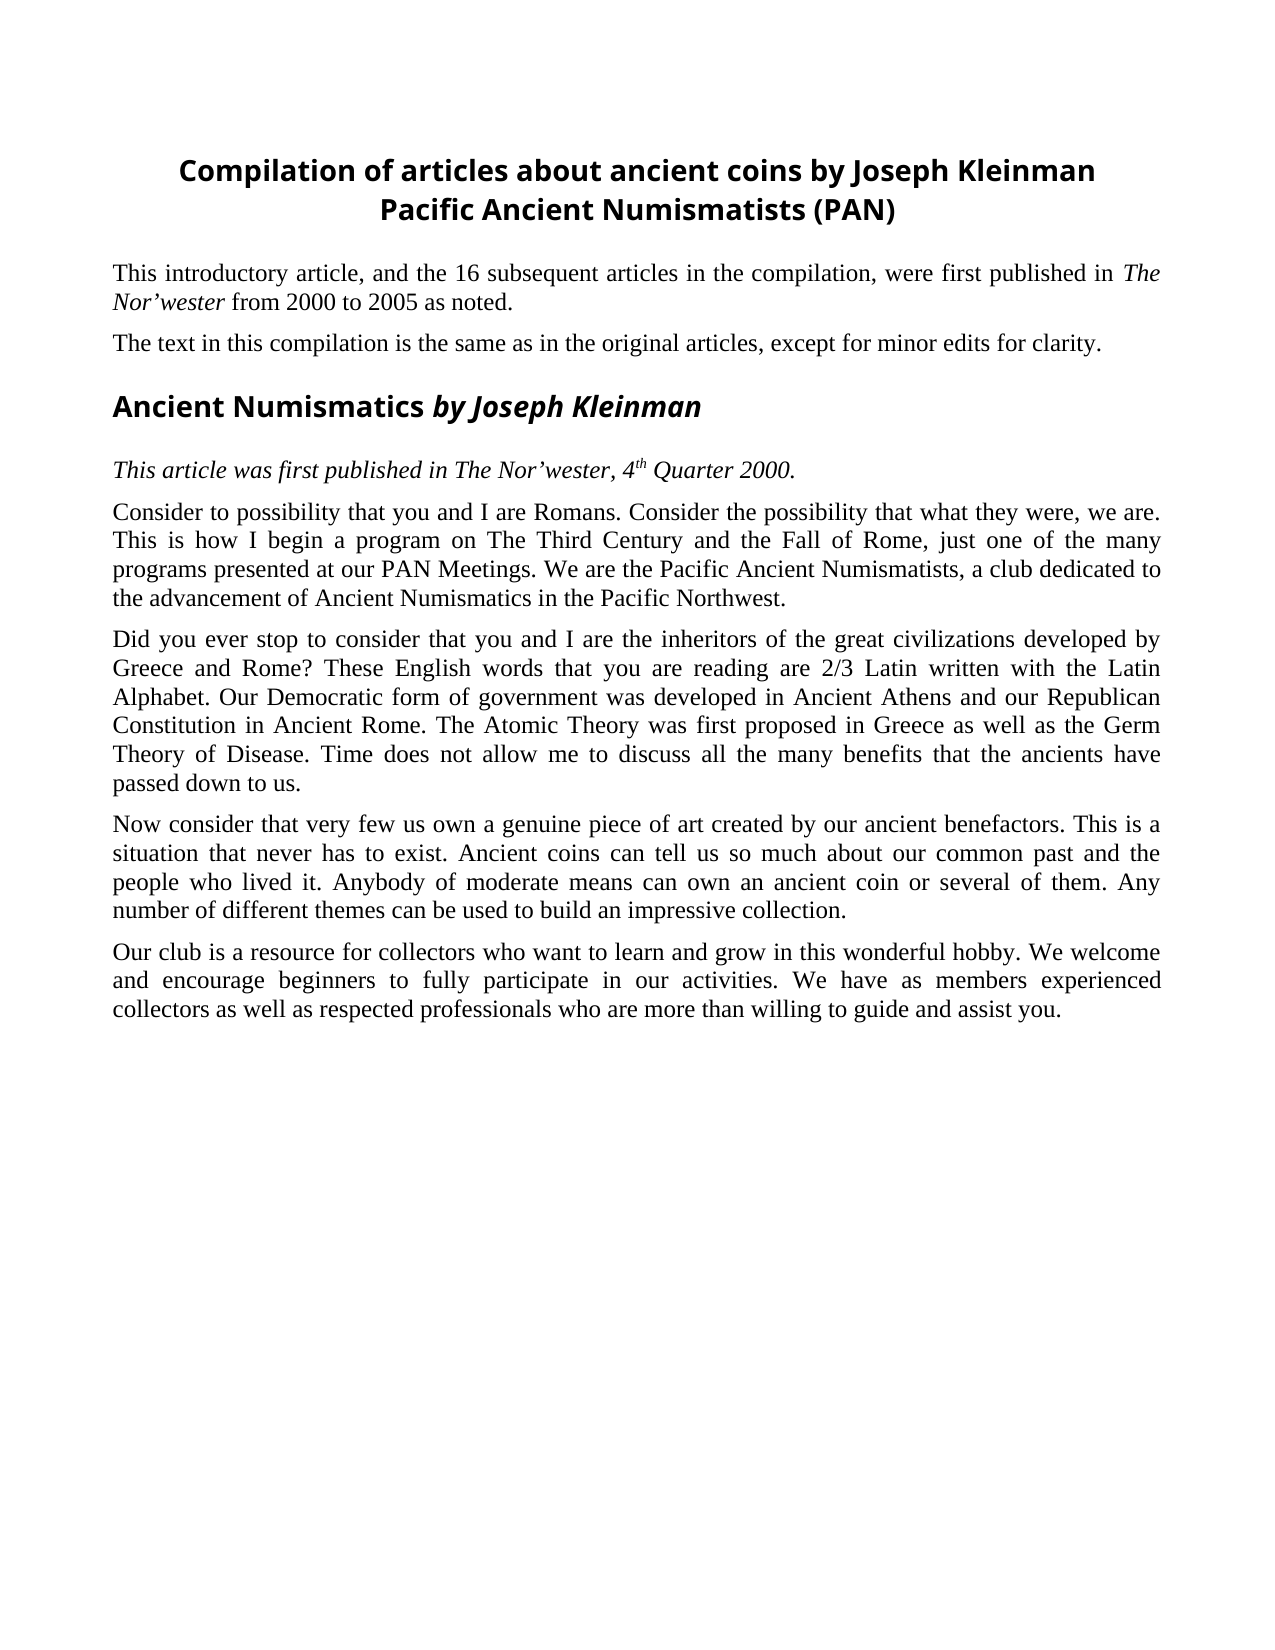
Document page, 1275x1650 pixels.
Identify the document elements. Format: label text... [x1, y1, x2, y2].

text Did you ever stop to consider that you and I are the inheritors of the great civilizations developed by Greece and Rome? These English words that you are reading are 2/3 Latin written with the Latin Alphabet. Our Democratic form of government was developed in Ancient Athens and our Republican Constitution in Ancient Rome. The Atomic Theory was first proposed in Greece as well as the Germ Theory of Disease. Time does not allow me to discuss all the many benefits that the ancients have passed down to us. [112, 624, 1162, 797]
text Now consider that very few us own a genuine piece of art created by our ancient benefactors. This is a situation that never has to exist. Ancient coins can tell us so much about our common past and the people who lived it. Anybody of moderate means can own an ancient coin or several of them. Any number of different themes can be used to build an impressive collection. [112, 809, 1162, 924]
subtitle Compilation of articles about ancient coins by Joseph Kleinman Pacific Ancient Numismatists (PAN) [112, 150, 1162, 229]
text Consider to possibility that you and I are Romans. Consider the possibility that what they were, we are. This is how I begin a program on The Third Century and the Fall of Rome, just one of the many programs presented at our PAN Meetings. We are the Pacific Ancient Numismatists, a club dedicated to the advancement of Ancient Numismatics in the Pacific Northwest. [112, 497, 1162, 612]
text Our club is a resource for collectors who want to learn and grow in this wonderful hobby. We welcome and encourage beginners to fully participate in our activities. We have as members experienced collectors as well as respected professionals who are more than willing to guide and assist you. [112, 937, 1162, 1023]
text This article was first published in The Nor’wester, 4th Quarter 2000. [112, 455, 1162, 484]
text This introductory article, and the 16 subsequent articles in the compilation, were first published in The Nor’wester from 2000 to 2005 as noted. [112, 258, 1162, 316]
subtitle Ancient Numismatics by Joseph Kleinman [112, 386, 1162, 426]
text The text in this compilation is the same as in the original articles, except for minor edits for clarity. [112, 328, 1162, 357]
